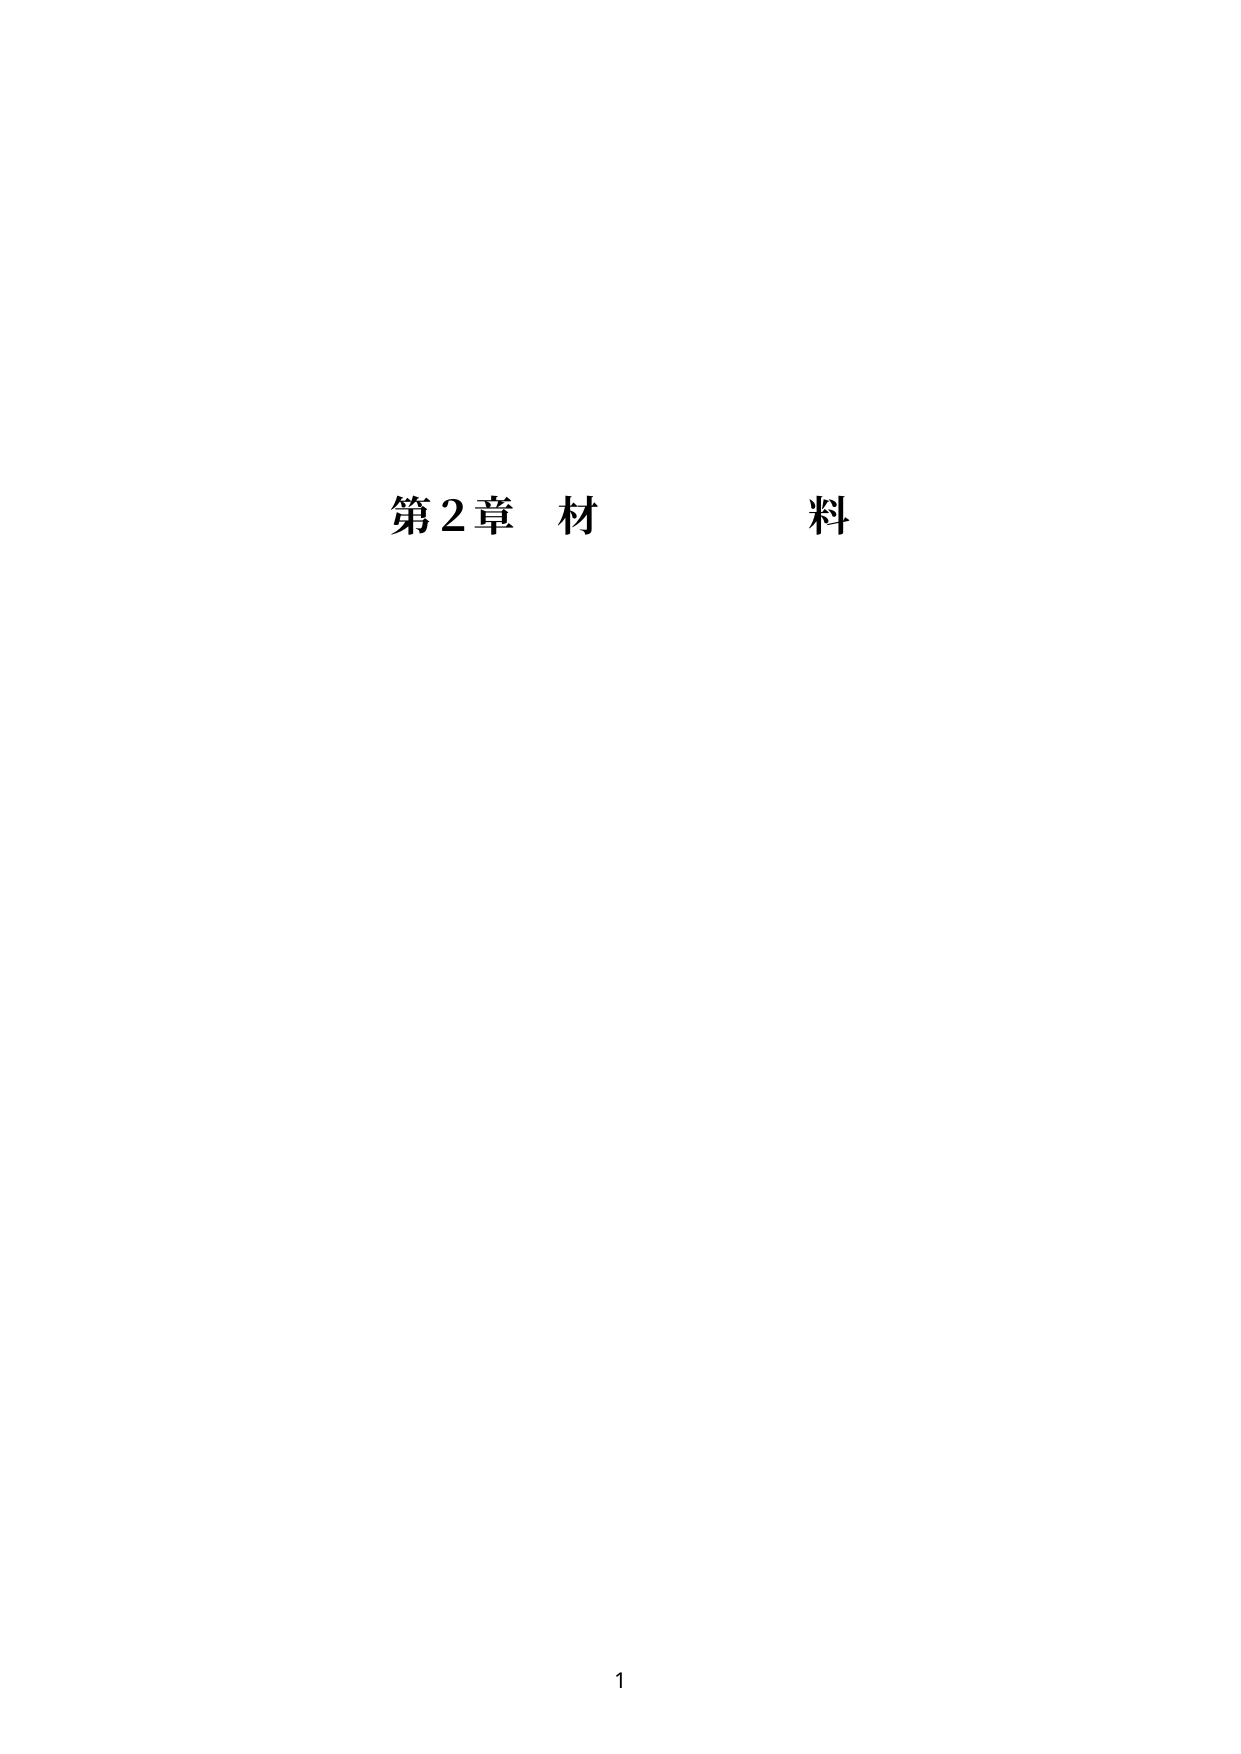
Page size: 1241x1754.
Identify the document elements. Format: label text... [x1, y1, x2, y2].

text 第２章 材 料 [118, 483, 1122, 543]
